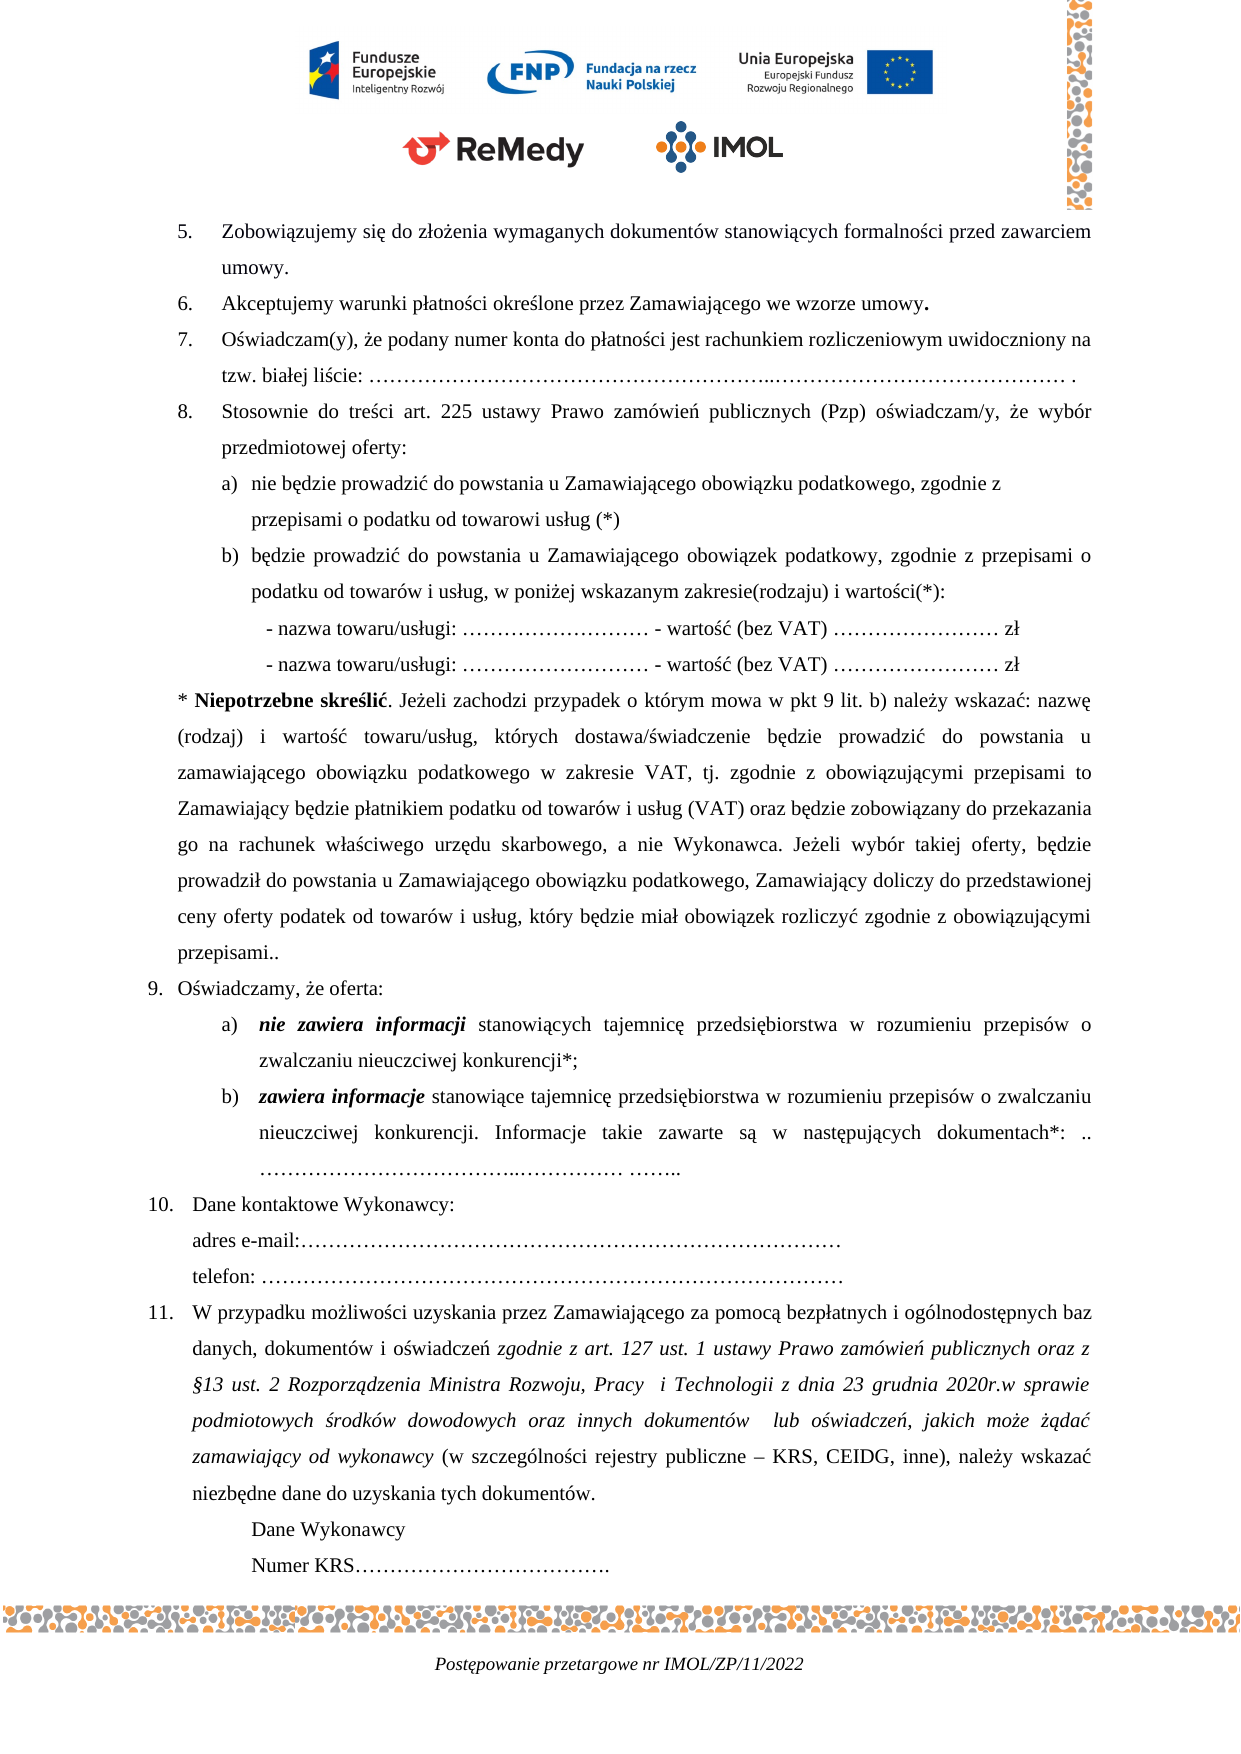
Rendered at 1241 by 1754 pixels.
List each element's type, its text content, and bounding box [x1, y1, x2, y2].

text * Niepotrzebne skreślić. Jeżeli zachodzi przypadek o którym mowa w pkt 9 lit. b) należy wskazać: nazwę (rodzaj) i wartość towaru/usług, których dostawa/świadczenie będzie prowadzić do powstania u zamawiającego obowiązku podatkowego w zakresie VAT, tj. zgodnie z obowiązującymi przepisami to Zamawiający będzie płatnikiem podatku od towarów i usług (VAT) oraz będzie zobowiązany do przekazania go na rachunek właściwego urzędu skarbowego, a nie Wykonawca. Jeżeli wybór takiej oferty, będzie prowadził do powstania u Zamawiającego obowiązku podatkowego, Zamawiający doliczy do przedstawionej ceny oferty podatek od towarów i usług, który będzie miał obowiązek rozliczyć zgodnie z obowiązującymi przepisami.. [177, 687, 1093, 964]
text telefon: ………………………………………………………………………… [192, 1264, 1093, 1288]
picture [1067, 0, 1092, 209]
list W przypadku możliwości uzyskania przez Zamawiającego za pomocą bezpłatnych i ogólnodostępnych baz danych, dokumentów i oświadczeń zgodnie z art. 127 ust. 1 ustawy Prawo zamówień publicznych oraz z §13 ust. 2 Rozporządzenia Ministra Rozwoju, Pracy i Technologii z dnia 23 grudnia 2020r.w sprawie podmiotowych środków dowodowych oraz innych dokumentów lub oświadczeń, jakich może żądać zamawiający od wykonawcy (w szczególności rejestry publiczne – KRS, CEIDG, inne), należy wskazać niezbędne dane do uzyskania tych dokumentów. [148, 1300, 1093, 1504]
picture [295, 26, 947, 114]
picture [656, 121, 783, 173]
picture [3, 1604, 1240, 1633]
list nie będzie prowadzić do powstania u Zamawiającego obowiązku podatkowego, zgodnie z przepisami o podatku od towarowi usług (*) [221, 471, 1093, 531]
text adres e-mail:…………………………………………………………………… [192, 1228, 1093, 1252]
picture [384, 122, 602, 173]
list Oświadczam(y), że podany numer konta do płatności jest rachunkiem rozliczeniowym uwidoczniony na tzw. białej liście: …………………………………………………..…………………………………… . [177, 327, 1093, 387]
text Dane Wykonawcy [251, 1516, 1093, 1541]
list Stosownie do treści art. 225 ustawy Prawo zamówień publicznych (Pzp) oświadczam/y, że wybór przedmiotowej oferty: [177, 399, 1093, 459]
list Oświadczamy, że oferta: [148, 976, 1093, 1000]
list będzie prowadzić do powstania u Zamawiającego obowiązek podatkowy, zgodnie z przepisami o podatku od towarów i usług, w poniżej wskazanym zakresie(rodzaju) i wartości(*): [221, 543, 1093, 603]
list zawiera informacje stanowiące tajemnicę przedsiębiorstwa w rozumieniu przepisów o zwalczaniu nieuczciwej konkurencji. Informacje takie zawarte są w następujących dokumentach*: ..………………………………..…………… …….. [221, 1084, 1093, 1180]
text - nazwa towaru/usługi: ……………………… - wartość (bez VAT) …………………… zł [266, 651, 1093, 676]
list Akceptujemy warunki płatności określone przez Zamawiającego we wzorze umowy. [177, 291, 1093, 315]
text Numer KRS………………………………. [251, 1552, 1093, 1577]
list Zobowiązujemy się do złożenia wymaganych dokumentów stanowiących formalności przed zawarciem umowy. [177, 219, 1093, 279]
list nie zawiera informacji stanowiących tajemnicę przedsiębiorstwa w rozumieniu przepisów o zwalczaniu nieuczciwej konkurencji*; [221, 1012, 1093, 1072]
list Dane kontaktowe Wykonawcy: [148, 1192, 1093, 1216]
text - nazwa towaru/usługi: ……………………… - wartość (bez VAT) …………………… zł [266, 615, 1093, 639]
